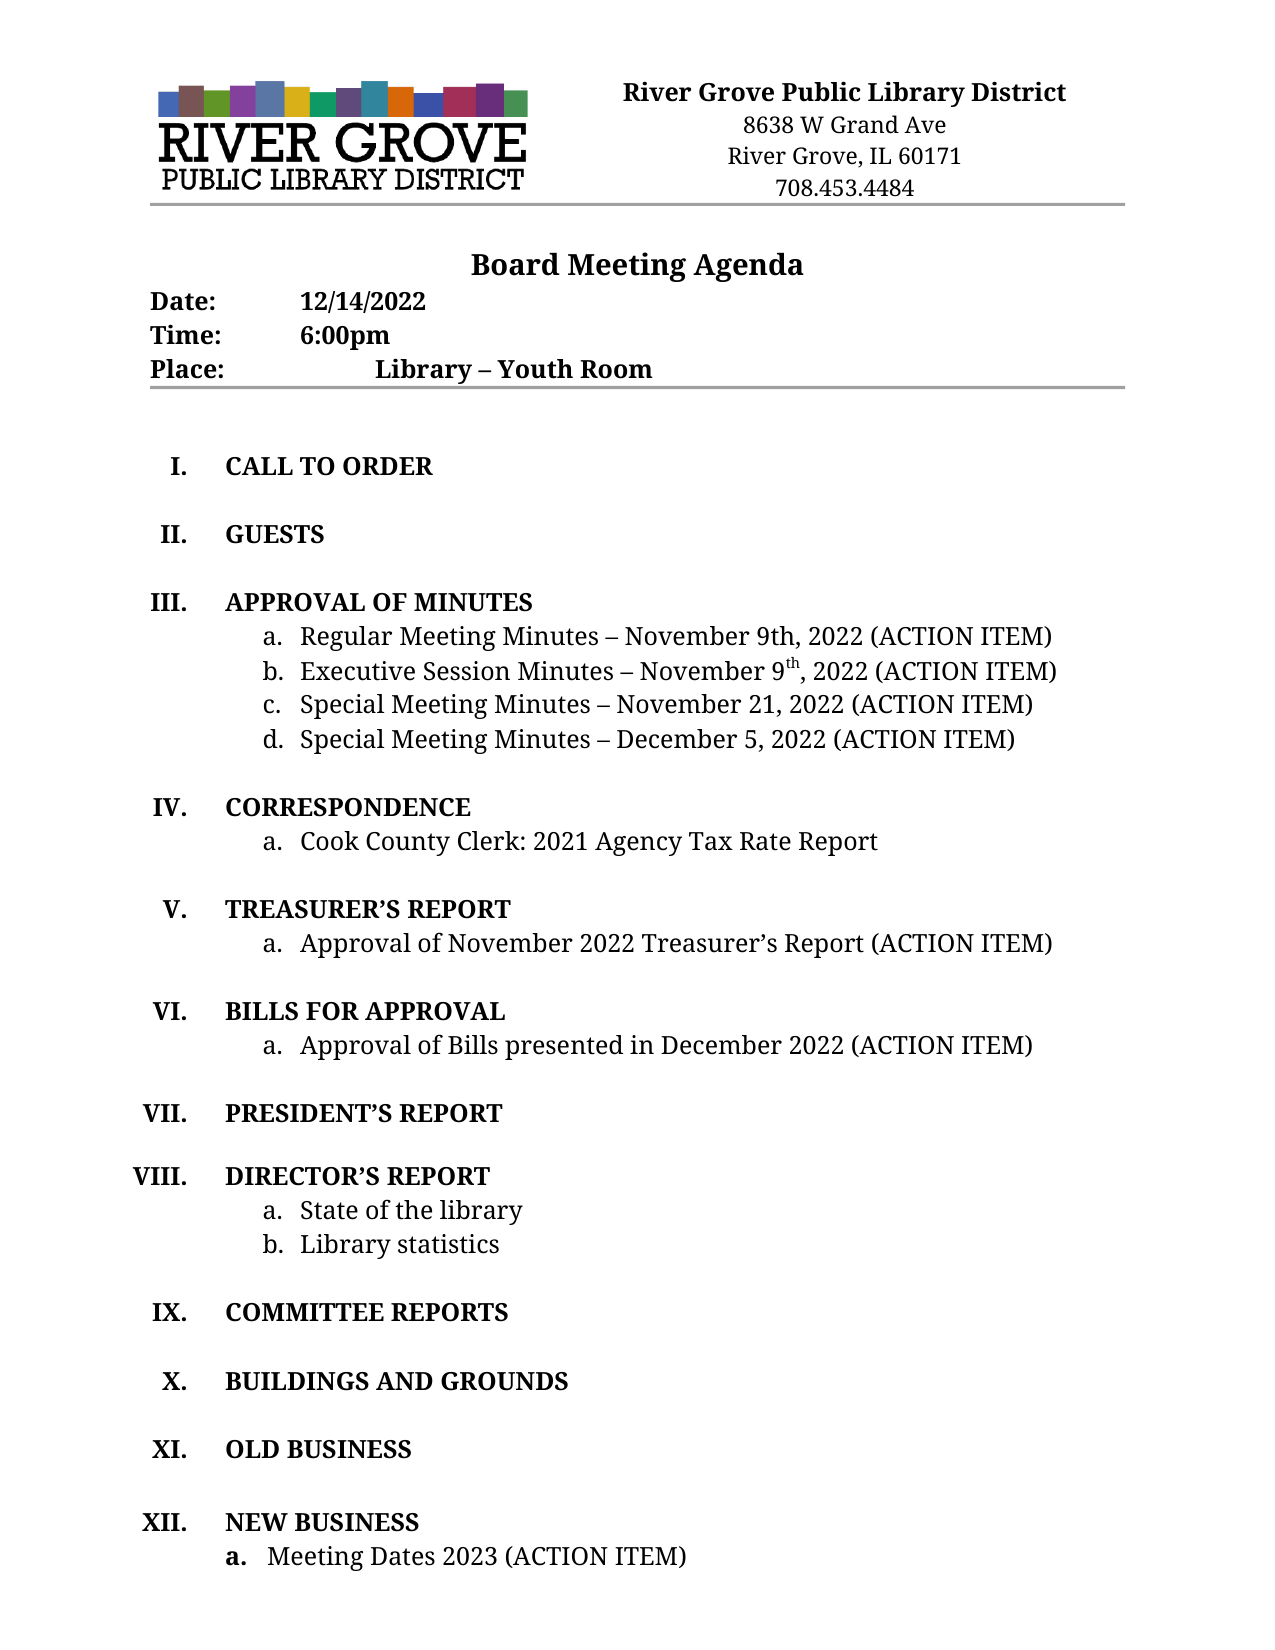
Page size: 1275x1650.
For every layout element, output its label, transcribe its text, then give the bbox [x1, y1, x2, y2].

list OLD BUSINESS [187, 1431, 1125, 1465]
list Executive Session Minutes – November 9th, 2022 (ACTION ITEM) [262, 653, 1125, 687]
list Approval of November 2022 Treasurer’s Report (ACTION ITEM) [262, 926, 1125, 960]
list Cook County Clerk: 2021 Agency Tax Rate Report [262, 823, 1125, 857]
text River Grove, IL 60171 [546, 140, 1125, 172]
text Place: Library – Youth Room [150, 352, 1125, 385]
list TREASURER’S REPORT [187, 892, 1125, 926]
text Date: 12/14/2022 [150, 284, 1125, 318]
list CORRESPONDENCE [187, 789, 1125, 823]
picture [150, 77, 546, 190]
list Library statistics [262, 1227, 1125, 1261]
list BILLS FOR APPROVAL [187, 994, 1125, 1028]
list Regular Meeting Minutes – November 9th, 2022 (ACTION ITEM) [262, 619, 1125, 653]
list APPROVAL OF MINUTES [187, 585, 1125, 619]
list Approval of Bills presented in December 2022 (ACTION ITEM) [262, 1028, 1125, 1062]
list NEW BUSINESS a. Meeting Dates 2023 (ACTION ITEM) [187, 1504, 1125, 1573]
text 708.453.4484 [150, 172, 1125, 202]
text River Grove Public Library District [150, 75, 1125, 109]
list COMMITTEE REPORTS [187, 1295, 1125, 1329]
list State of the library [262, 1193, 1125, 1227]
list Special Meeting Minutes – December 5, 2022 (ACTION ITEM) [262, 721, 1125, 755]
text Board Meeting Agenda [150, 244, 1125, 284]
list Special Meeting Minutes – November 21, 2022 (ACTION ITEM) [262, 687, 1125, 721]
list GUESTS [187, 517, 1125, 551]
list CALL TO ORDER [187, 449, 1125, 483]
list BUILDINGS AND GROUNDS [187, 1363, 1125, 1397]
text Time: 6:00pm [150, 318, 1125, 352]
list DIRECTOR’S REPORT [187, 1159, 1125, 1193]
text 8638 W Grand Ave [546, 109, 1125, 140]
list PRESIDENT’S REPORT [187, 1096, 1125, 1130]
